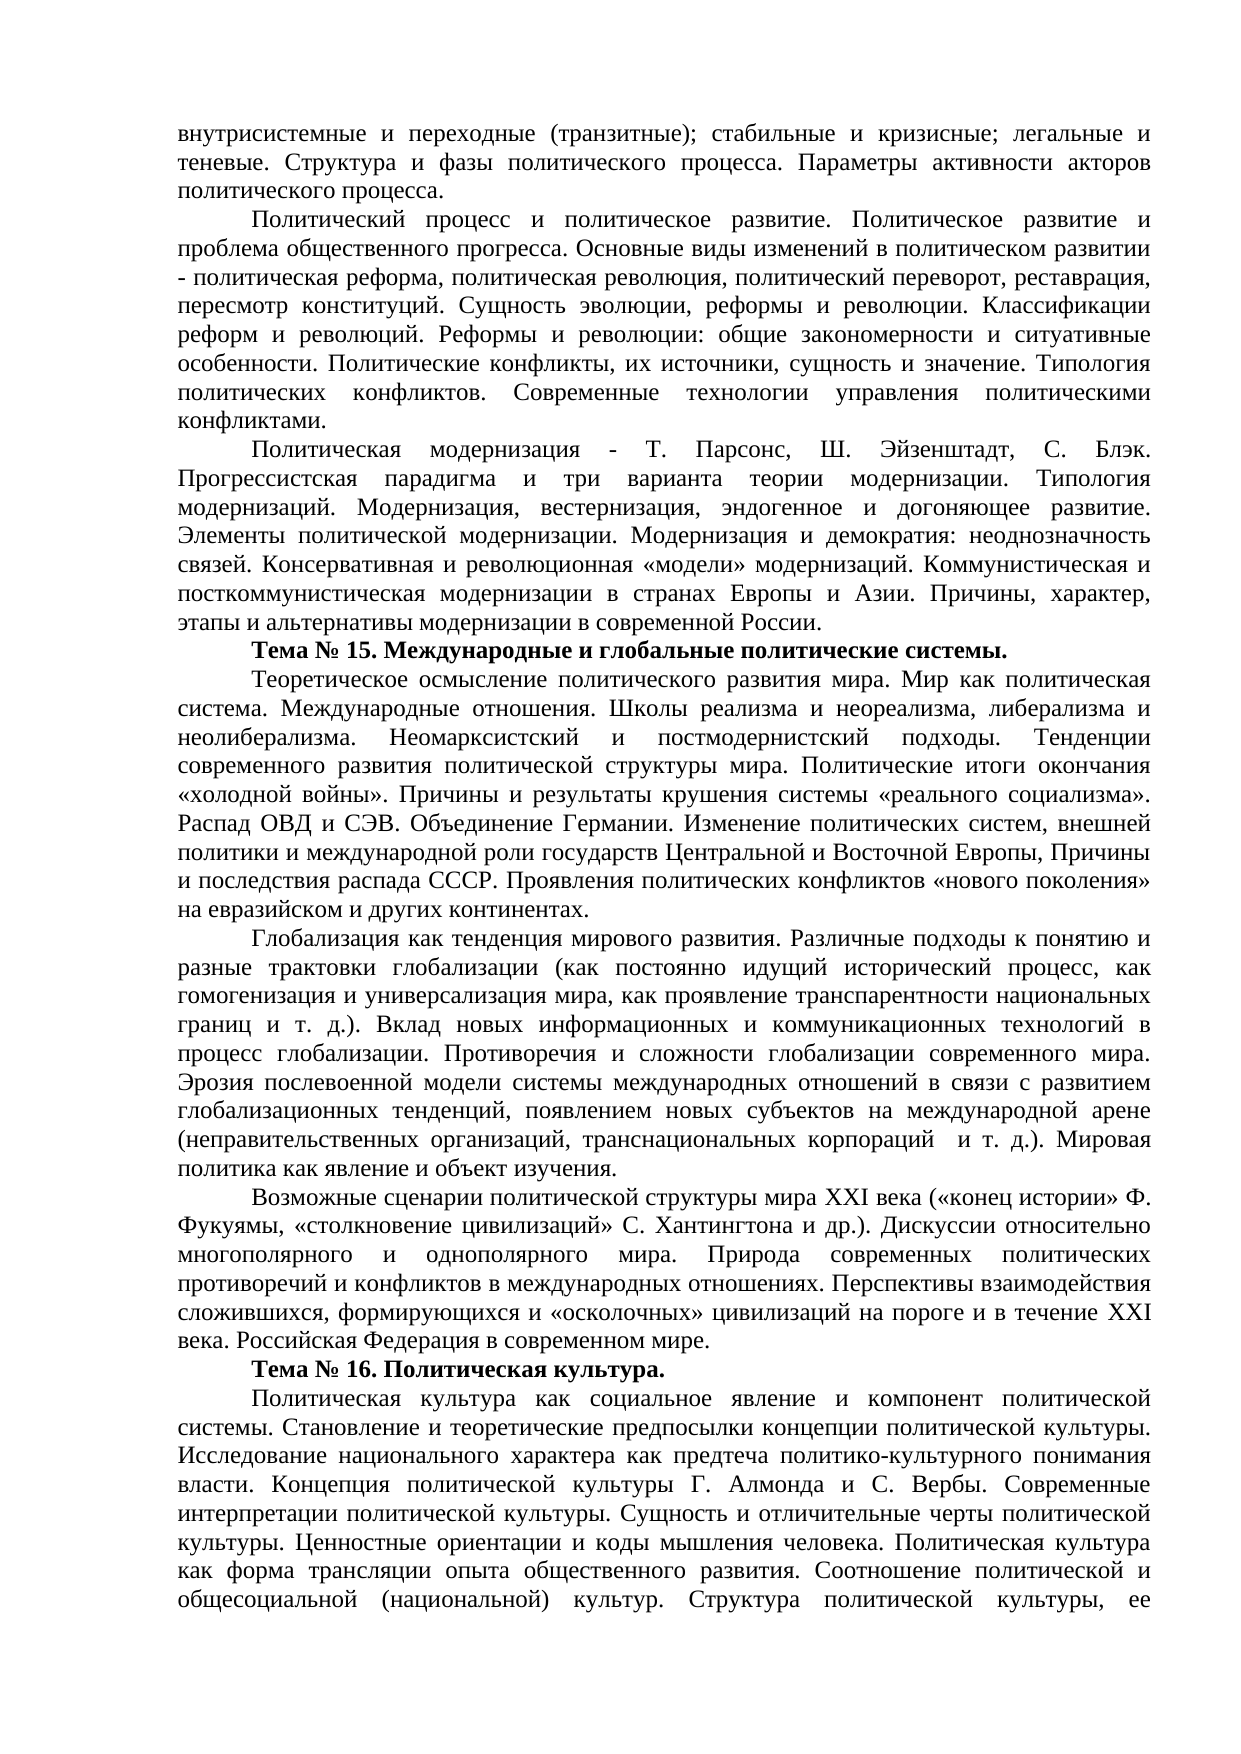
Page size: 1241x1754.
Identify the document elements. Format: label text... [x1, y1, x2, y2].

text Тема № 16. Политическая культура. [177, 1354, 1152, 1383]
text Глобализация как тенденция мирового развития. Различные подходы к понятию и разные трактовки глобализации (как постоянно идущий исторический процесс, как гомогенизация и универсализация мира, как проявление транспарентности национальных границ и т. д.). Вклад новых информационных и коммуникационных технологий в процесс глобализации. Противоречия и сложности глобализации современного мира. Эрозия послевоенной модели системы международных отношений в связи с развитием глобализационных тенденций, появлением новых субъектов на международной арене (неправительственных организаций, транснациональных корпораций и т. д.). Мировая политика как явление и объект изучения. [177, 923, 1152, 1182]
text Тема № 15. Международные и глобальные политические системы. [177, 636, 1152, 664]
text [177, 118, 1152, 204]
text Возможные сценарии политической структуры мира XXI века («конец истории» Ф. Фукуямы, «столкновение цивилизаций» С. Хантингтона и др.). Дискуссии относительно многополярного и однополярного мира. Природа современных политических противоречий и конфликтов в международных отношениях. Перспективы взаимодействия сложившихся, формирующихся и «осколочных» цивилизаций на пороге и в течение XXI века. Российская Федерация в современном мире. [177, 1182, 1152, 1354]
text Политический процесс и политическое развитие. Политическое развитие и проблема общественного прогресса. Основные виды изменений в политическом развитии - политическая реформа, политическая революция, политический переворот, реставрация, пересмотр конституций. Сущность эволюции, реформы и революции. Классификации реформ и революций. Реформы и революции: общие закономерности и ситуативные особенности. Политические конфликты, их источники, сущность и значение. Типология политических конфликтов. Современные технологии управления политическими конфликтами. [177, 204, 1152, 434]
text Теоретическое осмысление политического развития мира. Мир как политическая система. Международные отношения. Школы реализма и неореализма, либерализма и неолиберализма. Неомарксистский и постмодернистский подходы. Тенденции современного развития политической структуры мира. Политические итоги окончания «холодной войны». Причины и результаты крушения системы «реального социализма». Распад ОВД и СЭВ. Объединение Германии. Изменение политических систем, внешней политики и международной роли государств Центральной и Восточной Европы, Причины и последствия распада СССР. Проявления политических конфликтов «нового поколения» на евразийском и других континентах. [177, 664, 1152, 923]
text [177, 1383, 1152, 1613]
text Политическая модернизация - Т. Парсонс, Ш. Эйзенштадт, С. Блэк. Прогрессистская парадигма и три варианта теории модернизации. Типология модернизаций. Модернизация, вестернизация, эндогенное и догоняющее развитие. Элементы политической модернизации. Модернизация и демократия: неоднозначность связей. Консервативная и революционная «модели» модернизаций. Коммунистическая и посткоммунистическая модернизации в странах Европы и Азии. Причины, характер, этапы и альтернативы модернизации в современной России. [177, 434, 1152, 636]
